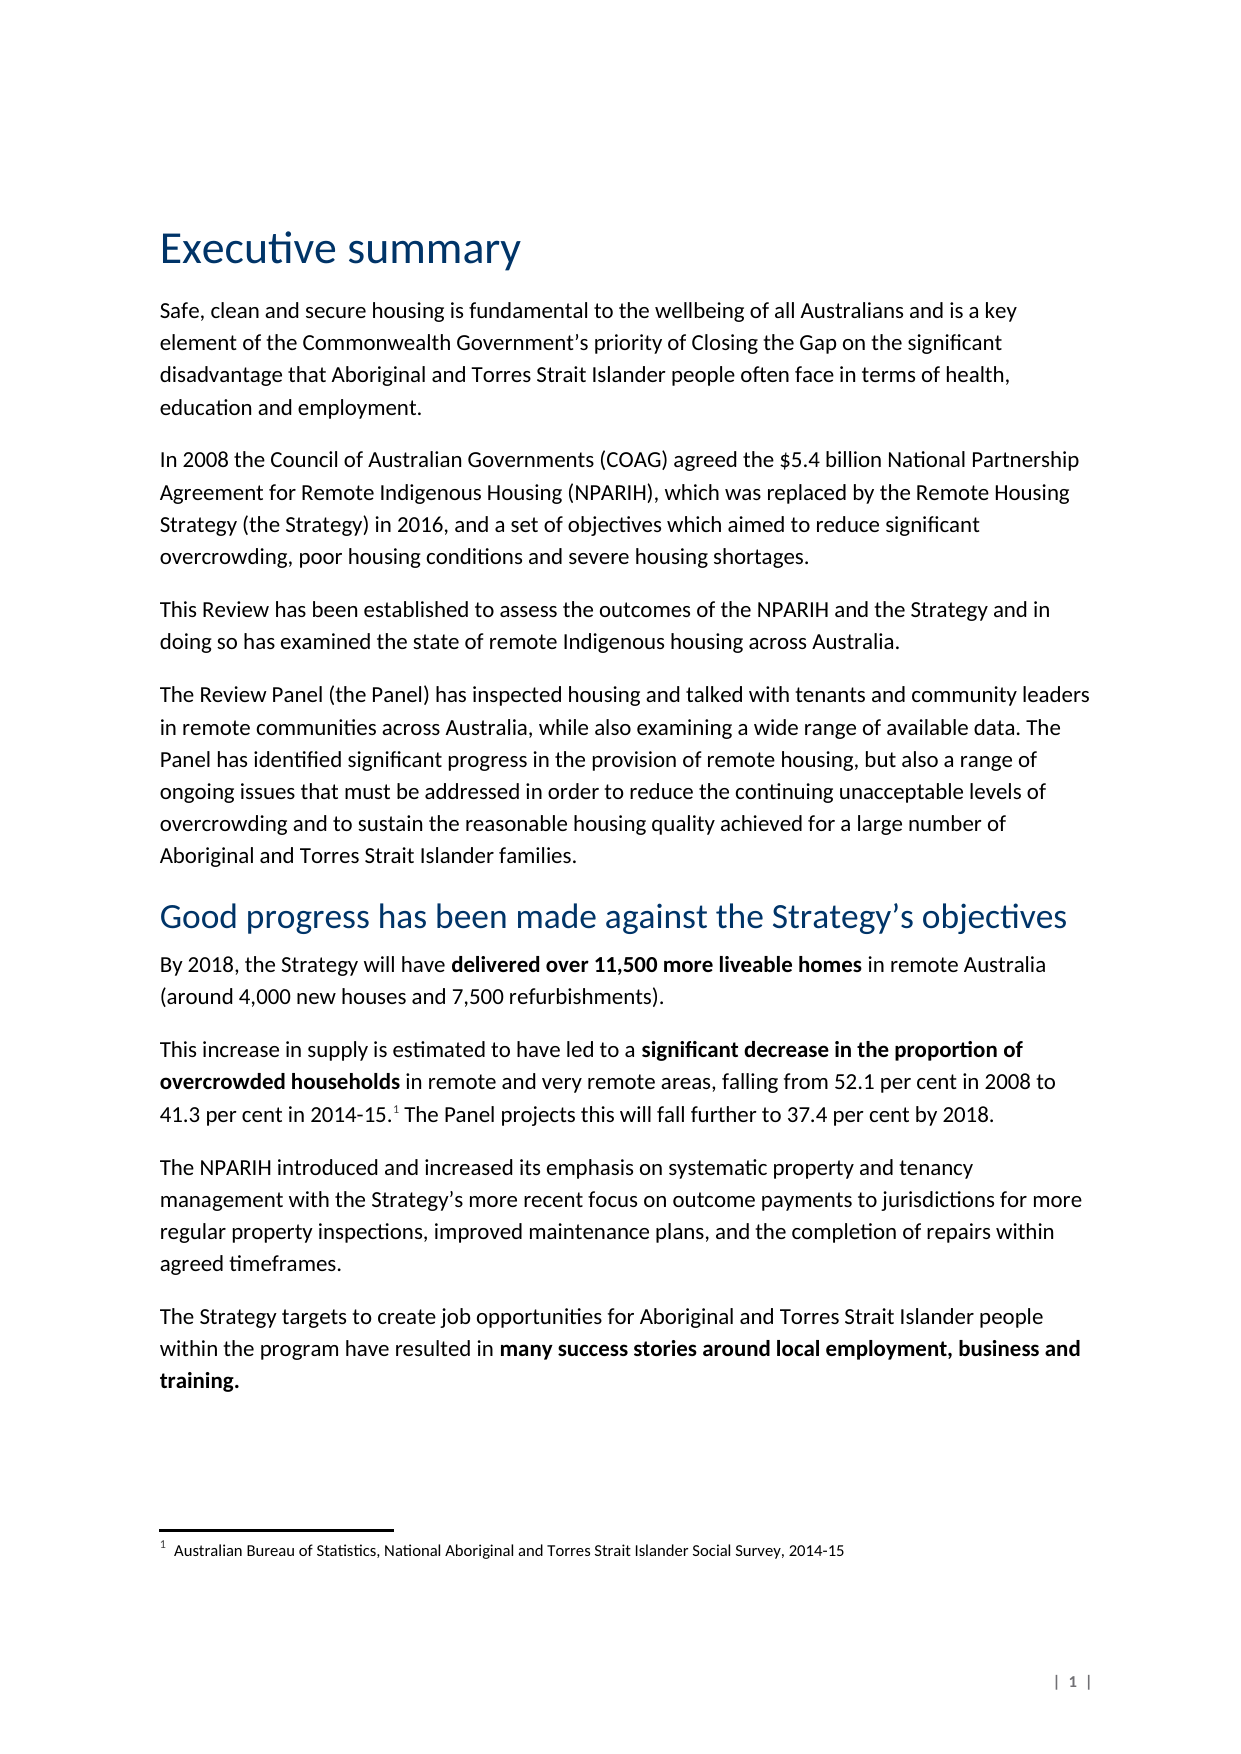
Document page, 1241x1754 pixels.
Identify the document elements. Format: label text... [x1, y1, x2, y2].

text By 2018, the Strategy will have delivered over 11,500 more liveable homes in remote Australia (around 4,000 new houses and 7,500 refurbishments). [159, 950, 1092, 1010]
text This increase in supply is estimated to have led to a significant decrease in the proportion of overcrowded households in remote and very remote areas, falling from 52.1 per cent in 2008 to 41.3 per cent in 2014-15. The Panel projects this will fall further to 37.4 per cent by 2018. [159, 1035, 1092, 1128]
text This Review has been established to assess the outcomes of the NPARIH and the Strategy and in doing so has examined the state of remote Indigenous housing across Australia. [159, 595, 1092, 655]
text Executive summary [159, 219, 1092, 275]
text Safe, clean and secure housing is fundamental to the wellbeing of all Australians and is a key element of the Commonwealth Government’s priority of Closing the Gap on the significant disadvantage that Aboriginal and Torres Strait Islander people often face in terms of health, education and employment. [159, 296, 1092, 421]
text The Review Panel (the Panel) has inspected housing and talked with tenants and community leaders in remote communities across Australia, while also examining a wide range of available data. The Panel has identified significant progress in the provision of remote housing, but also a range of ongoing issues that must be addressed in order to reduce the continuing unacceptable levels of overcrowding and to sustain the reasonable housing quality achieved for a large number of Aboriginal and Torres Strait Islander families. [159, 680, 1092, 869]
text In 2008 the Council of Australian Governments (COAG) agreed the $5.4 billion National Partnership Agreement for Remote Indigenous Housing (NPARIH), which was replaced by the Remote Housing Strategy (the Strategy) in 2016, and a set of objectives which aimed to reduce significant overcrowding, poor housing conditions and severe housing shortages. [159, 446, 1092, 570]
text The Strategy targets to create job opportunities for Aboriginal and Torres Strait Islander people within the program have resulted in many success stories around local employment, business and training. [159, 1302, 1092, 1395]
text The NPARIH introduced and increased its emphasis on systematic property and tenancy management with the Strategy’s more recent focus on outcome payments to jurisdictions for more regular property inspections, improved maintenance plans, and the completion of repairs within agreed timeframes. [159, 1153, 1092, 1277]
text Good progress has been made against the Strategy’s objectives [159, 894, 1092, 938]
